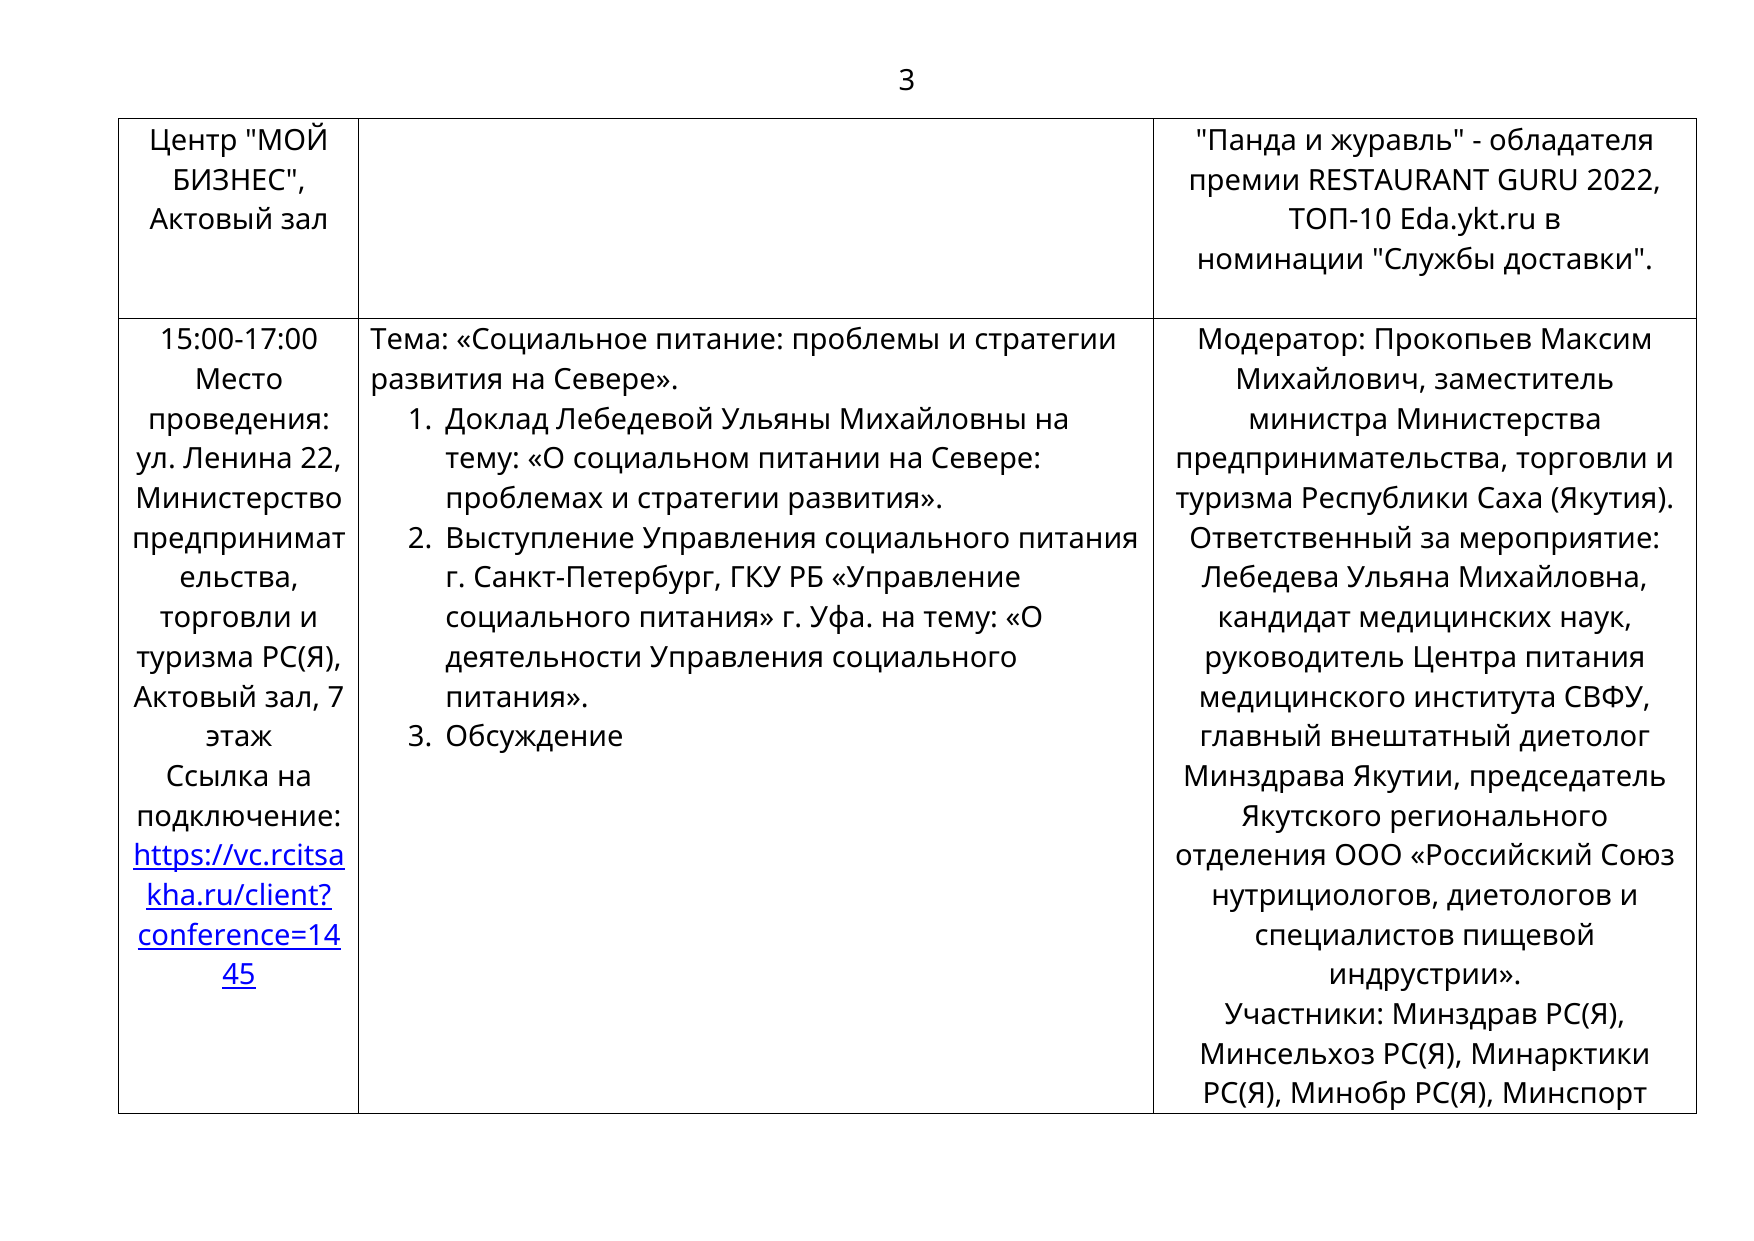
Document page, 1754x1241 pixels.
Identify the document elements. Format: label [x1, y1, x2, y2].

table_cell [359, 119, 1153, 318]
table_cell [119, 119, 358, 318]
table_cell [359, 319, 1153, 1112]
table_cell [1154, 319, 1696, 1112]
table_cell [119, 319, 358, 1112]
table_cell [1154, 119, 1696, 318]
